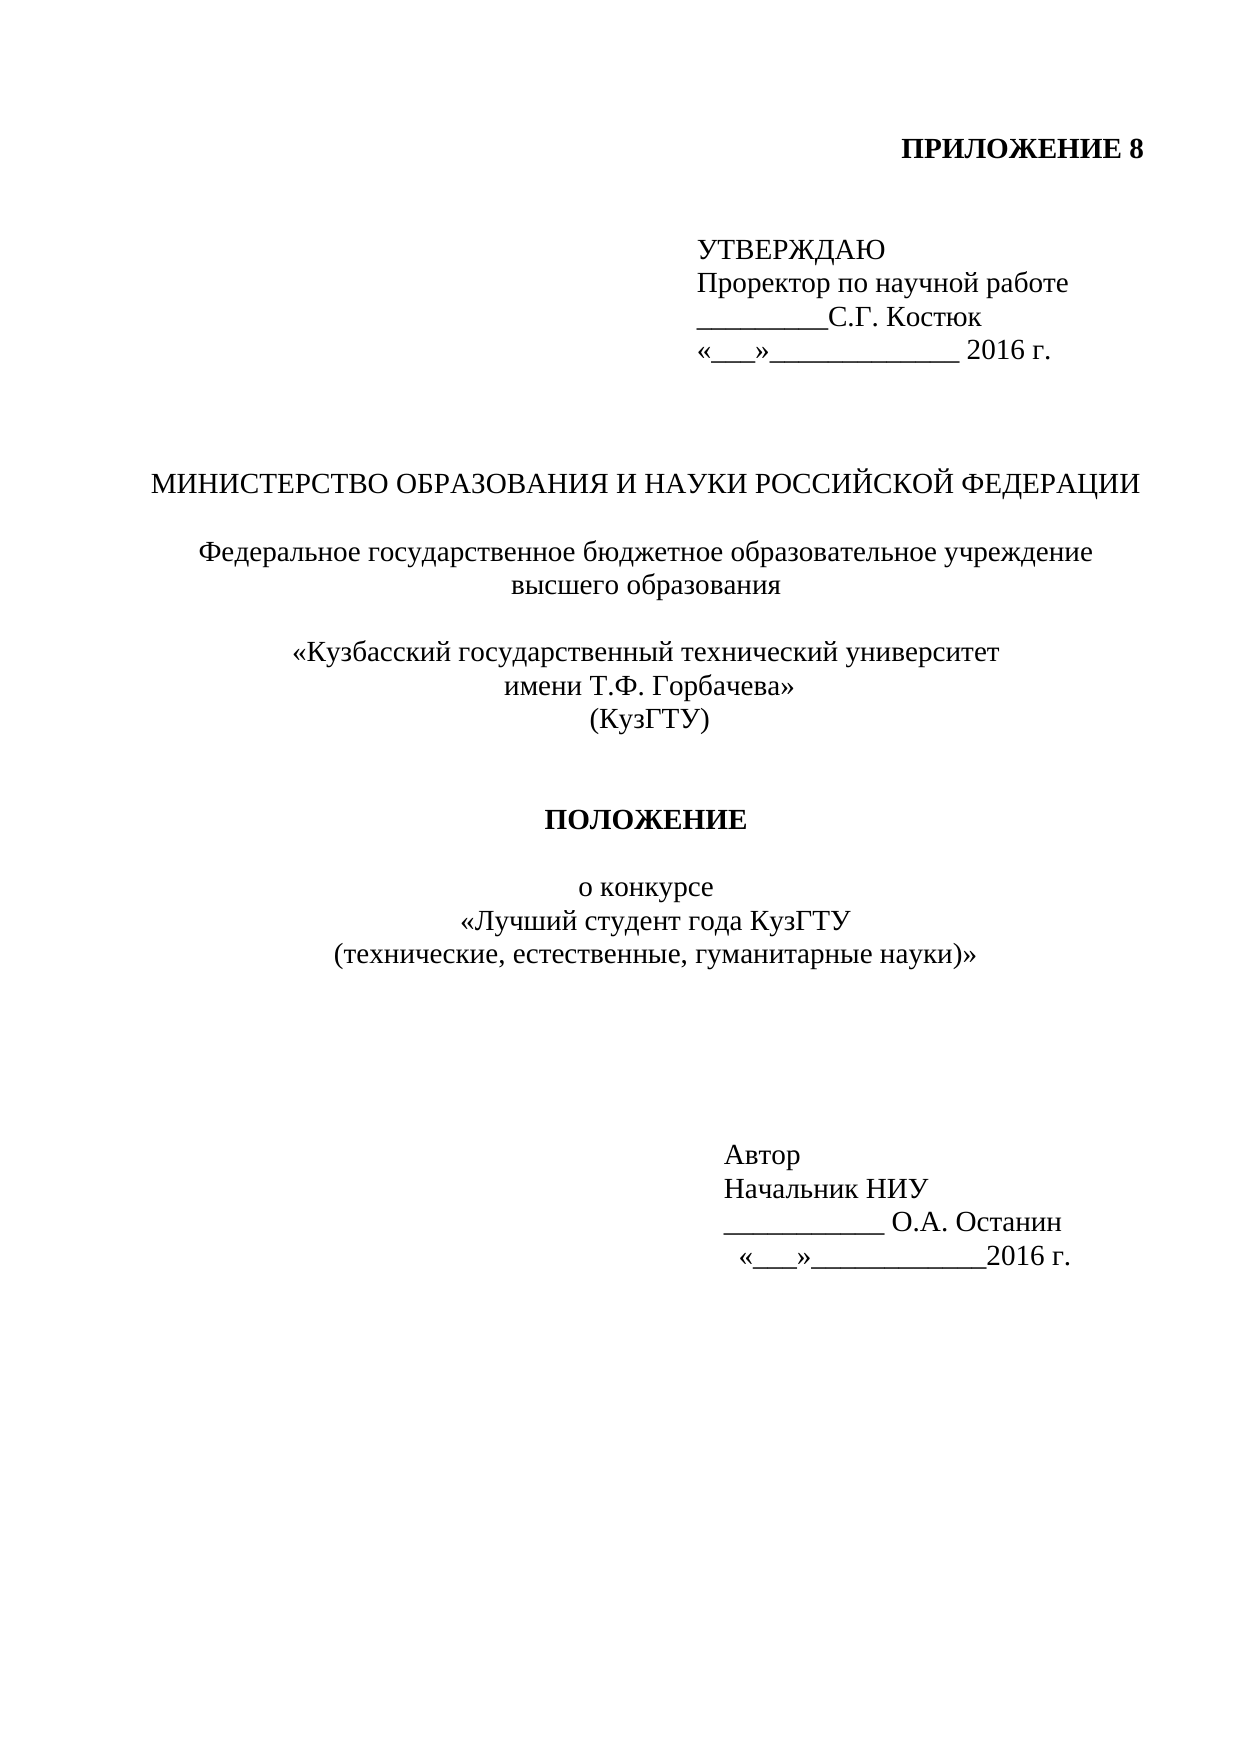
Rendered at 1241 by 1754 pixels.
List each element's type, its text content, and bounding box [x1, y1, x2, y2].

text _________С.Г. Костюк [694, 299, 1118, 332]
text имени Т.Ф. Горбачева» [148, 668, 1144, 701]
text Проректор по научной работе [694, 265, 1118, 299]
text (КузГТУ) [148, 701, 1144, 735]
text «___»____________2016 г. [724, 1238, 1152, 1272]
text УТВЕРЖДАЮ [694, 232, 1144, 265]
text высшего образования [148, 567, 1144, 601]
text ___________ О.А. Останин [724, 1204, 1152, 1238]
text о конкурсе [148, 869, 1144, 903]
text МИНИСТЕРСТВО ОБРАЗОВАНИЯ И НАУКИ РоССИЙСКОЙ ФЕДЕРАЦИИ [148, 467, 1144, 500]
text ПОЛОЖЕНИЕ [148, 802, 1144, 836]
text «___»_____________ 2016 г. [694, 332, 1144, 366]
text Начальник НИУ [724, 1171, 1152, 1204]
text ПРИЛОЖЕНИЕ 8 [148, 131, 1144, 165]
text Автор [724, 1137, 1152, 1171]
text «Кузбасский государственный технический университет [148, 634, 1144, 668]
text Федеральное государственное бюджетное образовательное учреждение [148, 534, 1144, 567]
text (технические, естественные, гуманитарные науки)» [148, 936, 1163, 970]
text «Лучший студент года КузГТУ [148, 903, 1163, 936]
